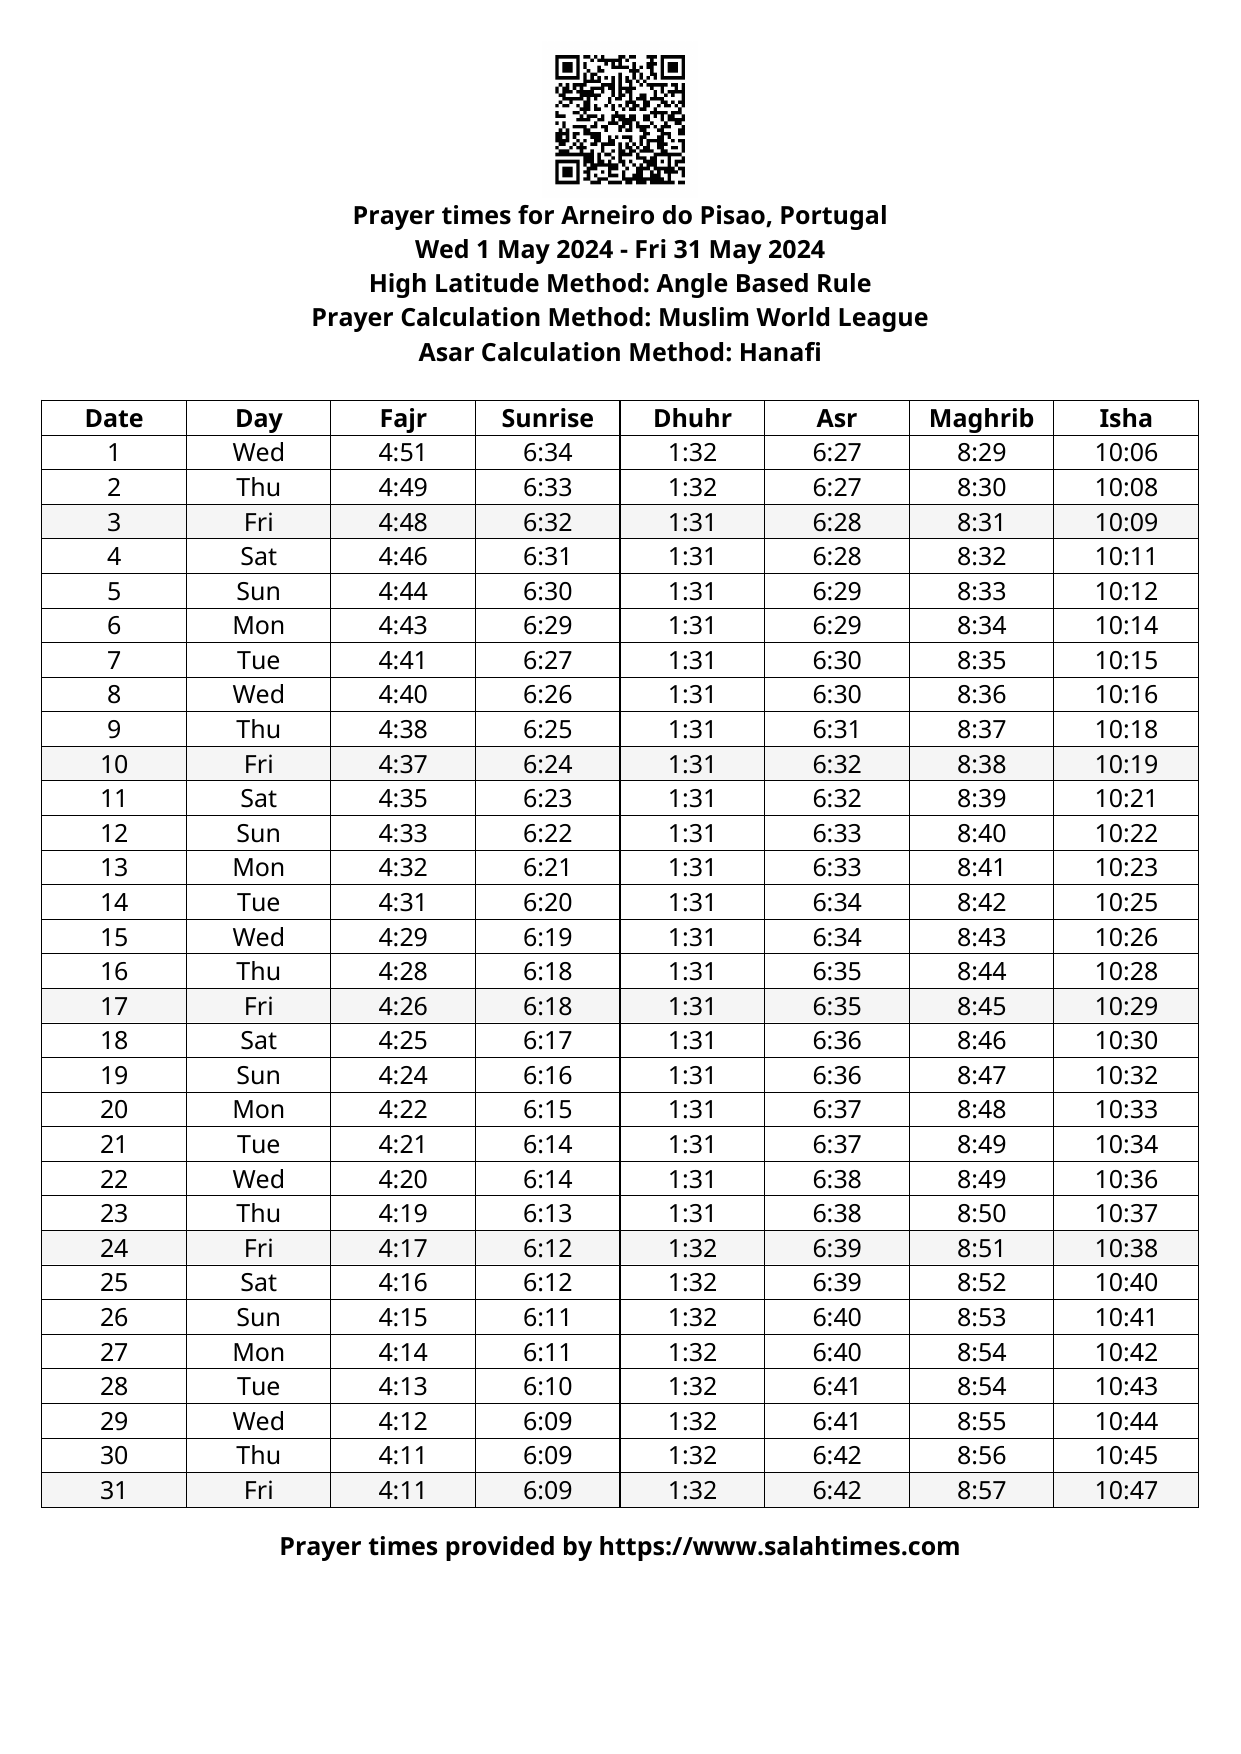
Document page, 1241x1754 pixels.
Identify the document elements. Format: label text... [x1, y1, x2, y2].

table_cell 6:11 [476, 1300, 619, 1334]
table_cell 1:31 [621, 747, 764, 780]
table_cell 6:32 [765, 747, 909, 780]
table_cell 1:31 [621, 920, 764, 953]
table_cell 8:36 [910, 678, 1053, 711]
table_cell 1:32 [621, 1369, 764, 1403]
table_cell 8:42 [910, 885, 1053, 919]
table_cell Mon [187, 1093, 330, 1126]
table_cell 1:32 [621, 1473, 764, 1507]
table_cell 6:19 [476, 920, 619, 953]
table_cell 10:43 [1054, 1369, 1198, 1403]
table_cell 10:09 [1054, 505, 1198, 538]
table_cell 6:29 [476, 609, 619, 642]
table_cell Tue [187, 885, 330, 919]
table_cell 4:40 [331, 678, 475, 711]
table_cell 4:31 [331, 885, 475, 919]
table_cell Wed [187, 436, 330, 469]
table_cell 6:12 [476, 1266, 619, 1299]
table_cell 6:18 [476, 954, 619, 988]
table_cell 8:31 [910, 505, 1053, 538]
table_cell 10:42 [1054, 1335, 1198, 1368]
table_cell 8:55 [910, 1404, 1053, 1437]
table_cell 30 [42, 1439, 186, 1472]
table_cell 1:31 [621, 574, 764, 607]
table_cell 6:30 [765, 643, 909, 677]
table_cell Sun [187, 816, 330, 849]
table_cell 4:49 [331, 470, 475, 504]
table_cell 4:29 [331, 920, 475, 953]
table_cell 28 [42, 1369, 186, 1403]
table_cell 8:53 [910, 1300, 1053, 1334]
table_cell 4:21 [331, 1127, 475, 1161]
table_cell 21 [42, 1127, 186, 1161]
table_cell 10:30 [1054, 1024, 1198, 1057]
table_cell 11 [42, 781, 186, 815]
table_cell Thu [187, 954, 330, 988]
table_cell 19 [42, 1058, 186, 1092]
table_cell 6:09 [476, 1439, 619, 1472]
table_cell 1:31 [621, 539, 764, 573]
table_cell 10 [42, 747, 186, 780]
table_cell 24 [42, 1231, 186, 1264]
table_cell 6:34 [476, 436, 619, 469]
table_cell Thu [187, 1196, 330, 1230]
table_cell 10:16 [1054, 678, 1198, 711]
table_cell Wed [187, 1162, 330, 1195]
table_cell 10:21 [1054, 781, 1198, 815]
table_cell Fri [187, 989, 330, 1022]
table_cell 6:35 [765, 954, 909, 988]
table_cell 8:40 [910, 816, 1053, 849]
table_cell 4:28 [331, 954, 475, 988]
table_cell 10:08 [1054, 470, 1198, 504]
table_cell 4:11 [331, 1473, 475, 1507]
table_cell Sat [187, 539, 330, 573]
table_cell 4:14 [331, 1335, 475, 1368]
table_cell Fri [187, 747, 330, 780]
table_cell 4:37 [331, 747, 475, 780]
table_cell Tue [187, 1127, 330, 1161]
table_cell 10:12 [1054, 574, 1198, 607]
table_cell 4:33 [331, 816, 475, 849]
table_cell 1:31 [621, 954, 764, 988]
table_cell Thu [187, 1439, 330, 1472]
table_cell 10:34 [1054, 1127, 1198, 1161]
table_cell 4:38 [331, 712, 475, 746]
table_cell 8:56 [910, 1439, 1053, 1472]
table_cell 4:44 [331, 574, 475, 607]
table_cell 6:38 [765, 1196, 909, 1230]
table_cell 6:35 [765, 989, 909, 1022]
table_cell 6:33 [476, 470, 619, 504]
table_cell 1:31 [621, 816, 764, 849]
table_cell Mon [187, 1335, 330, 1368]
table_cell 6:33 [765, 816, 909, 849]
table_cell 8:50 [910, 1196, 1053, 1230]
table_cell 4:19 [331, 1196, 475, 1230]
table_cell 10:47 [1054, 1473, 1198, 1507]
table_cell 6:40 [765, 1335, 909, 1368]
table_cell 6:36 [765, 1024, 909, 1057]
table_cell 6:13 [476, 1196, 619, 1230]
table_cell 4:48 [331, 505, 475, 538]
table_cell Sat [187, 781, 330, 815]
table_cell 8:44 [910, 954, 1053, 988]
table_cell 8:54 [910, 1335, 1053, 1368]
table_cell 8:49 [910, 1162, 1053, 1195]
table_cell 4:16 [331, 1266, 475, 1299]
table_cell 8:34 [910, 609, 1053, 642]
table_cell 6:27 [765, 436, 909, 469]
table_cell 6:37 [765, 1127, 909, 1161]
table_header Isha [1054, 401, 1198, 434]
table_cell 4:11 [331, 1439, 475, 1472]
table_cell Sat [187, 1024, 330, 1057]
table_cell 2 [42, 470, 186, 504]
table_cell 1:32 [621, 1404, 764, 1437]
table_cell 6:39 [765, 1266, 909, 1299]
table_cell 6:22 [476, 816, 619, 849]
table_cell 6:20 [476, 885, 619, 919]
table_cell 4:22 [331, 1093, 475, 1126]
table_cell 6:21 [476, 851, 619, 884]
table_cell 8:48 [910, 1093, 1053, 1126]
table_cell 8:29 [910, 436, 1053, 469]
table_cell 4:35 [331, 781, 475, 815]
table_cell 6:34 [765, 885, 909, 919]
table_cell 8:46 [910, 1024, 1053, 1057]
table_cell 4:46 [331, 539, 475, 573]
table_cell 1:32 [621, 436, 764, 469]
table_cell 10:45 [1054, 1439, 1198, 1472]
table_cell 8:39 [910, 781, 1053, 815]
table_cell 8:43 [910, 920, 1053, 953]
table_cell 6:18 [476, 989, 619, 1022]
table_cell 10:23 [1054, 851, 1198, 884]
table_header Sunrise [476, 401, 619, 434]
table_cell Wed [187, 1404, 330, 1437]
table_cell 6:23 [476, 781, 619, 815]
table_cell 4:13 [331, 1369, 475, 1403]
table_cell 31 [42, 1473, 186, 1507]
table_cell 5 [42, 574, 186, 607]
table_cell 6:09 [476, 1404, 619, 1437]
table_cell 6:14 [476, 1162, 619, 1195]
table_cell 6:30 [476, 574, 619, 607]
table_cell 4:26 [331, 989, 475, 1022]
text Prayer times provided by https://www.salahtimes.com [42, 1528, 1198, 1563]
table_cell 4:41 [331, 643, 475, 677]
table_cell 8:38 [910, 747, 1053, 780]
table_cell 10:28 [1054, 954, 1198, 988]
table_cell 23 [42, 1196, 186, 1230]
table_header Day [187, 401, 330, 434]
table_cell Thu [187, 712, 330, 746]
table_cell 1:32 [621, 1231, 764, 1264]
table_cell 26 [42, 1300, 186, 1334]
table_cell 8:47 [910, 1058, 1053, 1092]
table_cell 6:09 [476, 1473, 619, 1507]
table_cell 1:32 [621, 470, 764, 504]
table_cell 6:39 [765, 1231, 909, 1264]
table_cell 6 [42, 609, 186, 642]
table_cell 8:54 [910, 1369, 1053, 1403]
table_cell Sun [187, 1300, 330, 1334]
table_cell 7 [42, 643, 186, 677]
table_cell 4:32 [331, 851, 475, 884]
table_cell 3 [42, 505, 186, 538]
table_header Date [42, 401, 186, 434]
table_cell 6:37 [765, 1093, 909, 1126]
table_cell 10:32 [1054, 1058, 1198, 1092]
table_cell Tue [187, 1369, 330, 1403]
table_cell 1:31 [621, 885, 764, 919]
table_cell 8:49 [910, 1127, 1053, 1161]
table_cell 1:32 [621, 1300, 764, 1334]
table_header Asr [765, 401, 909, 434]
table_cell 6:32 [765, 781, 909, 815]
table_cell 1:31 [621, 1024, 764, 1057]
table_cell 6:38 [765, 1162, 909, 1195]
table_cell 10:15 [1054, 643, 1198, 677]
table_cell 6:41 [765, 1404, 909, 1437]
table_cell 6:11 [476, 1335, 619, 1368]
table_cell 10:36 [1054, 1162, 1198, 1195]
table_cell 1:31 [621, 1058, 764, 1092]
table_cell 1:31 [621, 851, 764, 884]
table_cell 6:26 [476, 678, 619, 711]
table_cell 6:12 [476, 1231, 619, 1264]
table_cell 8:51 [910, 1231, 1053, 1264]
table_cell Wed [187, 920, 330, 953]
table_cell 8:30 [910, 470, 1053, 504]
table_cell 4:24 [331, 1058, 475, 1092]
table_cell 22 [42, 1162, 186, 1195]
table_cell Mon [187, 609, 330, 642]
table_cell 10:19 [1054, 747, 1198, 780]
table_cell 16 [42, 954, 186, 988]
table_cell 8:33 [910, 574, 1053, 607]
table_cell 6:40 [765, 1300, 909, 1334]
table_cell 9 [42, 712, 186, 746]
table_cell 6:31 [476, 539, 619, 573]
table_cell 6:27 [765, 470, 909, 504]
table_cell 6:29 [765, 609, 909, 642]
table_cell 8:52 [910, 1266, 1053, 1299]
table_cell 6:42 [765, 1439, 909, 1472]
table_cell 6:42 [765, 1473, 909, 1507]
table_cell Fri [187, 505, 330, 538]
table_cell 10:22 [1054, 816, 1198, 849]
table_cell 6:25 [476, 712, 619, 746]
table_cell 4 [42, 539, 186, 573]
table_cell 4:17 [331, 1231, 475, 1264]
table_cell 6:16 [476, 1058, 619, 1092]
picture [542, 41, 699, 198]
table_cell 6:32 [476, 505, 619, 538]
table_cell 6:36 [765, 1058, 909, 1092]
table_cell 10:41 [1054, 1300, 1198, 1334]
table_cell 1:31 [621, 1162, 764, 1195]
table_cell 6:17 [476, 1024, 619, 1057]
table_cell 13 [42, 851, 186, 884]
table_cell 10:44 [1054, 1404, 1198, 1437]
table_cell 6:34 [765, 920, 909, 953]
table_cell 10:25 [1054, 885, 1198, 919]
table_cell 20 [42, 1093, 186, 1126]
text High Latitude Method: Angle Based Rule [42, 266, 1198, 300]
table_cell 29 [42, 1404, 186, 1437]
table_cell 6:31 [765, 712, 909, 746]
table_cell 12 [42, 816, 186, 849]
table_cell Tue [187, 643, 330, 677]
table_cell 4:12 [331, 1404, 475, 1437]
table_cell Sat [187, 1266, 330, 1299]
table_cell 1:31 [621, 609, 764, 642]
table_cell 6:15 [476, 1093, 619, 1126]
table_cell 27 [42, 1335, 186, 1368]
table_cell 10:11 [1054, 539, 1198, 573]
table_cell 8:35 [910, 643, 1053, 677]
table_cell 14 [42, 885, 186, 919]
table_cell 10:37 [1054, 1196, 1198, 1230]
table_cell 25 [42, 1266, 186, 1299]
table_cell 10:33 [1054, 1093, 1198, 1126]
table_cell 6:24 [476, 747, 619, 780]
table_cell 6:33 [765, 851, 909, 884]
table_cell 10:40 [1054, 1266, 1198, 1299]
table_cell 4:51 [331, 436, 475, 469]
table_cell 18 [42, 1024, 186, 1057]
table_cell 8:57 [910, 1473, 1053, 1507]
table_cell Sun [187, 574, 330, 607]
table_cell Fri [187, 1473, 330, 1507]
table_cell 1:31 [621, 1196, 764, 1230]
table_cell 10:06 [1054, 436, 1198, 469]
table_cell 1:31 [621, 989, 764, 1022]
table_cell 6:14 [476, 1127, 619, 1161]
table_cell 8:45 [910, 989, 1053, 1022]
table_cell Thu [187, 470, 330, 504]
table_cell 6:10 [476, 1369, 619, 1403]
table_header Fajr [331, 401, 475, 434]
table_cell 1:31 [621, 1127, 764, 1161]
table_cell 10:18 [1054, 712, 1198, 746]
table_cell 4:25 [331, 1024, 475, 1057]
table_cell 8:37 [910, 712, 1053, 746]
table_cell 1:31 [621, 1093, 764, 1126]
table_cell 6:29 [765, 574, 909, 607]
table_cell 1:32 [621, 1335, 764, 1368]
table_cell 4:15 [331, 1300, 475, 1334]
table_cell 10:38 [1054, 1231, 1198, 1264]
table_cell 1:31 [621, 505, 764, 538]
table_cell Sun [187, 1058, 330, 1092]
table_cell 1:32 [621, 1439, 764, 1472]
table_cell 17 [42, 989, 186, 1022]
table_cell 1 [42, 436, 186, 469]
table_cell 1:31 [621, 781, 764, 815]
table_cell 1:31 [621, 712, 764, 746]
table_cell Fri [187, 1231, 330, 1264]
table_cell Wed [187, 678, 330, 711]
text Prayer Calculation Method: Muslim World League [42, 300, 1198, 334]
table_cell 10:14 [1054, 609, 1198, 642]
table_cell 6:28 [765, 505, 909, 538]
table_cell 4:20 [331, 1162, 475, 1195]
table_cell 1:31 [621, 678, 764, 711]
table_cell 6:27 [476, 643, 619, 677]
table_cell 6:30 [765, 678, 909, 711]
table_cell 1:31 [621, 643, 764, 677]
table_header Dhuhr [621, 401, 764, 434]
table_cell 4:43 [331, 609, 475, 642]
table_cell Mon [187, 851, 330, 884]
table_cell 8:41 [910, 851, 1053, 884]
text Prayer times for Arneiro do Pisao, Portugal [42, 198, 1198, 232]
table_cell 10:26 [1054, 920, 1198, 953]
table_header Maghrib [910, 401, 1053, 434]
table_cell 6:28 [765, 539, 909, 573]
table_cell 8:32 [910, 539, 1053, 573]
table_cell 10:29 [1054, 989, 1198, 1022]
table_cell 15 [42, 920, 186, 953]
text Asar Calculation Method: Hanafi [42, 334, 1198, 368]
text Wed 1 May 2024 - Fri 31 May 2024 [42, 232, 1198, 266]
table_cell 6:41 [765, 1369, 909, 1403]
table_cell 8 [42, 678, 186, 711]
table_cell 1:32 [621, 1266, 764, 1299]
